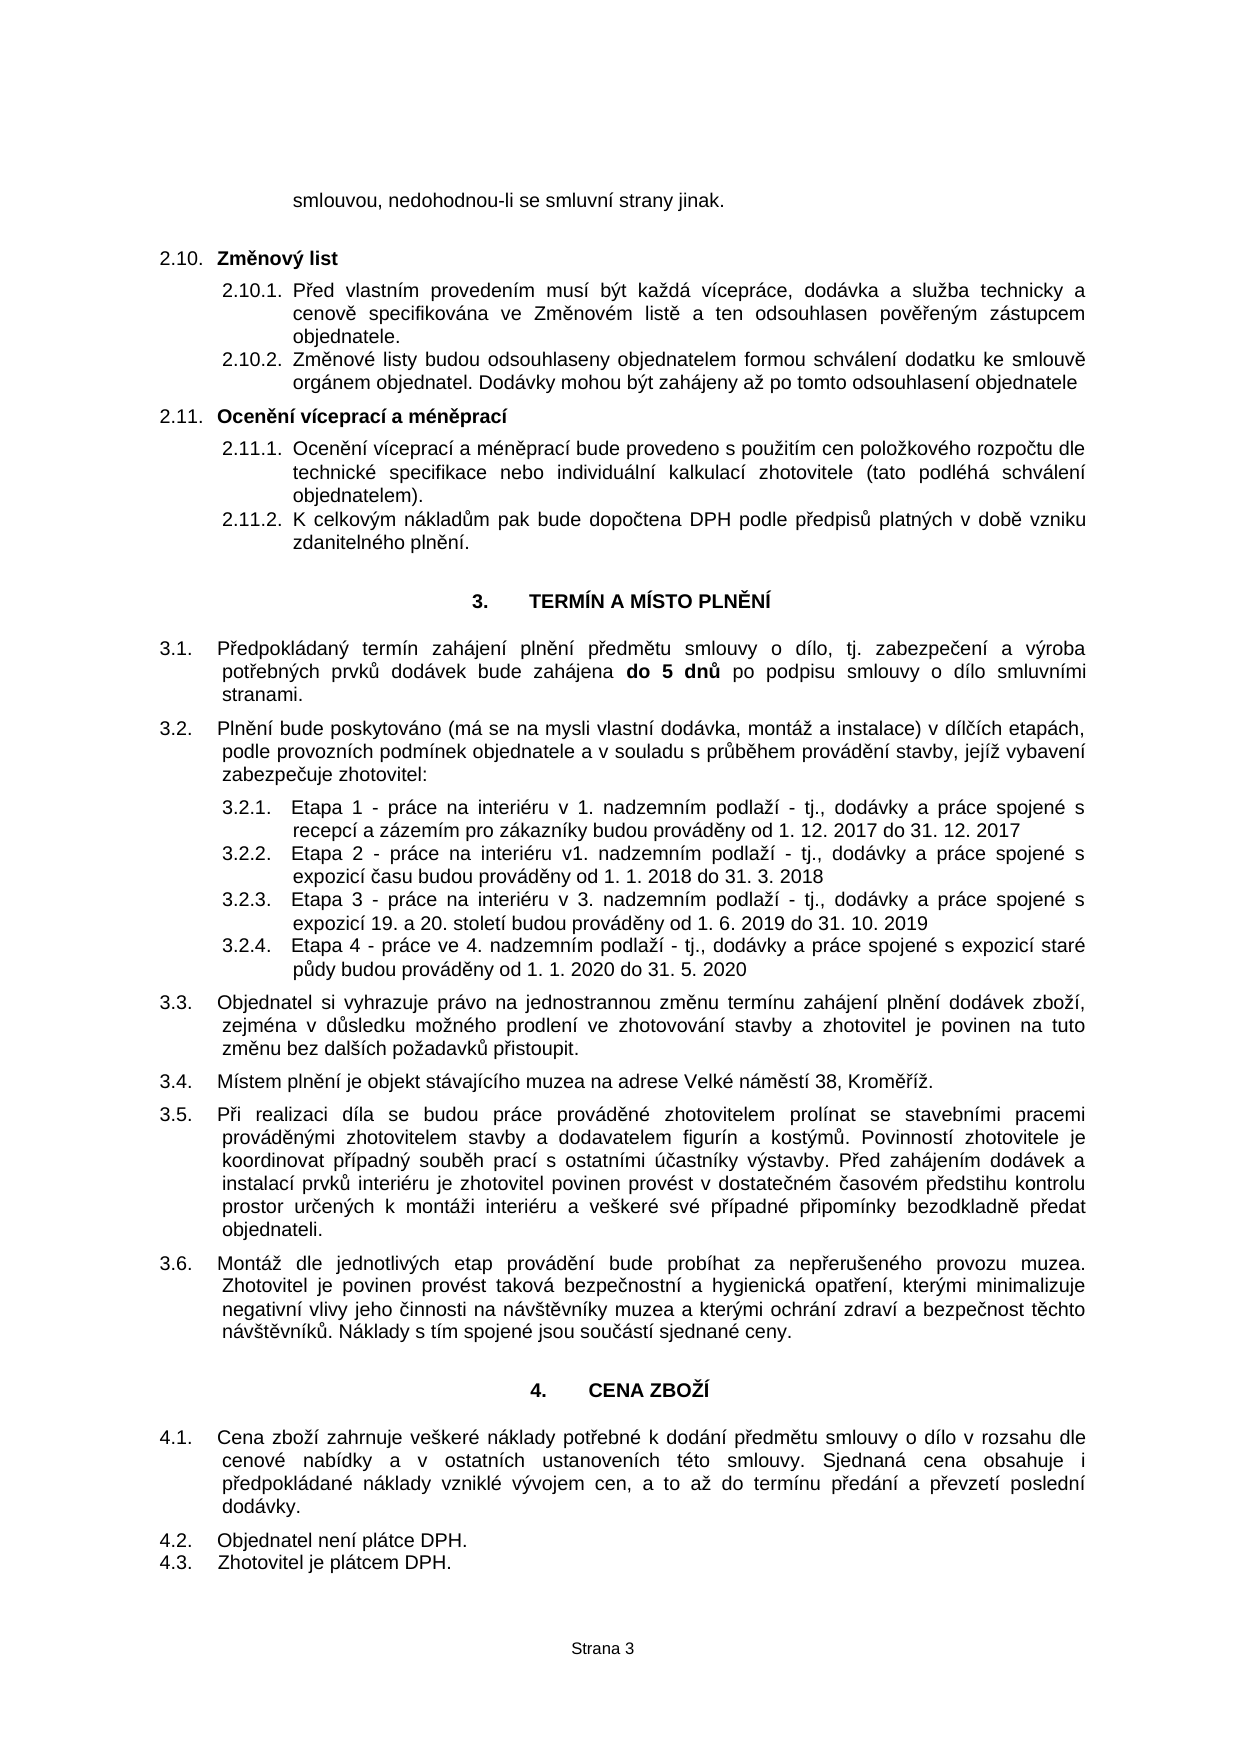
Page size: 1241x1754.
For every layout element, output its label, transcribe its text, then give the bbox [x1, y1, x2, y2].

subtitle TERMÍN A MÍSTO PLNĚNÍ [472, 591, 1087, 613]
list Montáž dle jednotlivých etap provádění bude probíhat za nepřerušeného provozu muzea. Zhotovitel je povinen provést taková bezpečnostní a hygienická opatření, kterými minimalizuje negativní vlivy jeho činnosti na návštěvníky muzea a kterými ochrání zdraví a bezpečnost těchto návštěvníků. Náklady s tím spojené jsou součástí sjednané ceny. [159, 1252, 1087, 1344]
list Objednatel si vyhrazuje právo na jednostrannou změnu termínu zahájení plnění dodávek zboží, zejména v důsledku možného prodlení ve zhotovování stavby a zhotovitel je povinen na tuto změnu bez dalších požadavků přistoupit. [159, 991, 1087, 1060]
text smlouvou, nedohodnou-li se smluvní strany jinak. [293, 190, 1087, 212]
subtitle CENA ZBOŽÍ [530, 1380, 1087, 1402]
list Ocenění víceprací a méněprací bude provedeno s použitím cen položkového rozpočtu dle technické specifikace nebo individuální kalkulací zhotovitele (tato podléhá schválení objednatelem). [222, 437, 1087, 507]
list Před vlastním provedením musí být každá vícepráce, dodávka a služba technicky a cenově specifikována ve Změnovém listě a ten odsouhlasen pověřeným zástupcem objednatele. [222, 279, 1087, 348]
list Etapa 3 - práce na interiéru v 3. nadzemním podlaží - tj., dodávky a práce spojené s expozicí 19. a 20. století budou prováděny od 1. 6. 2019 do 31. 10. 2019 [222, 888, 1087, 934]
subtitle Ocenění víceprací a méněprací [159, 406, 1087, 428]
list Zhotovitel je plátcem DPH. [159, 1551, 1087, 1573]
list Místem plnění je objekt stávajícího muzea na adrese Velké náměstí 38, Kroměříž. [159, 1071, 1087, 1093]
list Cena zboží zahrnuje veškeré náklady potřebné k dodání předmětu smlouvy o dílo v rozsahu dle cenové nabídky a v ostatních ustanoveních této smlouvy. Sjednaná cena obsahuje i předpokládané náklady vzniklé vývojem cen, a to až do termínu předání a převzetí poslední dodávky. [159, 1426, 1087, 1518]
list Etapa 4 - práce ve 4. nadzemním podlaží - tj., dodávky a práce spojené s expozicí staré půdy budou prováděny od 1. 1. 2020 do 31. 5. 2020 [222, 934, 1087, 981]
list Plnění bude poskytováno (má se na mysli vlastní dodávka, montáž a instalace) v dílčích etapách, podle provozních podmínek objednatele a v souladu s průběhem provádění stavby, jejíž vybavení zabezpečuje zhotovitel: [159, 717, 1087, 786]
list Objednatel není plátce DPH. [159, 1529, 1087, 1551]
list Etapa 2 - práce na interiéru v1. nadzemním podlaží - tj., dodávky a práce spojené s expozicí času budou prováděny od 1. 1. 2018 do 31. 3. 2018 [222, 842, 1087, 888]
list K celkovým nákladům pak bude dopočtena DPH podle předpisů platných v době vzniku zdanitelného plnění. [222, 507, 1087, 554]
list Změnové listy budou odsouhlaseny objednatelem formou schválení dodatku ke smlouvě orgánem objednatel. Dodávky mohou být zahájeny až po tomto odsouhlasení objednatele [222, 348, 1087, 394]
subtitle Změnový list [159, 247, 1087, 269]
list Při realizaci díla se budou práce prováděné zhotovitelem prolínat se stavebními pracemi prováděnými zhotovitelem stavby a dodavatelem figurín a kostýmů. Povinností zhotovitele je koordinovat případný souběh prací s ostatními účastníky výstavby. Před zahájením dodávek a instalací prvků interiéru je zhotovitel povinen provést v dostatečném časovém předstihu kontrolu prostor určených k montáži interiéru a veškeré své případné připomínky bezodkladně předat objednateli. [159, 1103, 1087, 1241]
list Předpokládaný termín zahájení plnění předmětu smlouvy o dílo, tj. zabezpečení a výroba potřebných prvků dodávek bude zahájena do 5 dnů po podpisu smlouvy o dílo smluvními stranami. [159, 637, 1087, 707]
list Etapa 1 - práce na interiéru v 1. nadzemním podlaží - tj., dodávky a práce spojené s recepcí a zázemím pro zákazníky budou prováděny od 1. 12. 2017 do 31. 12. 2017 [222, 796, 1087, 842]
